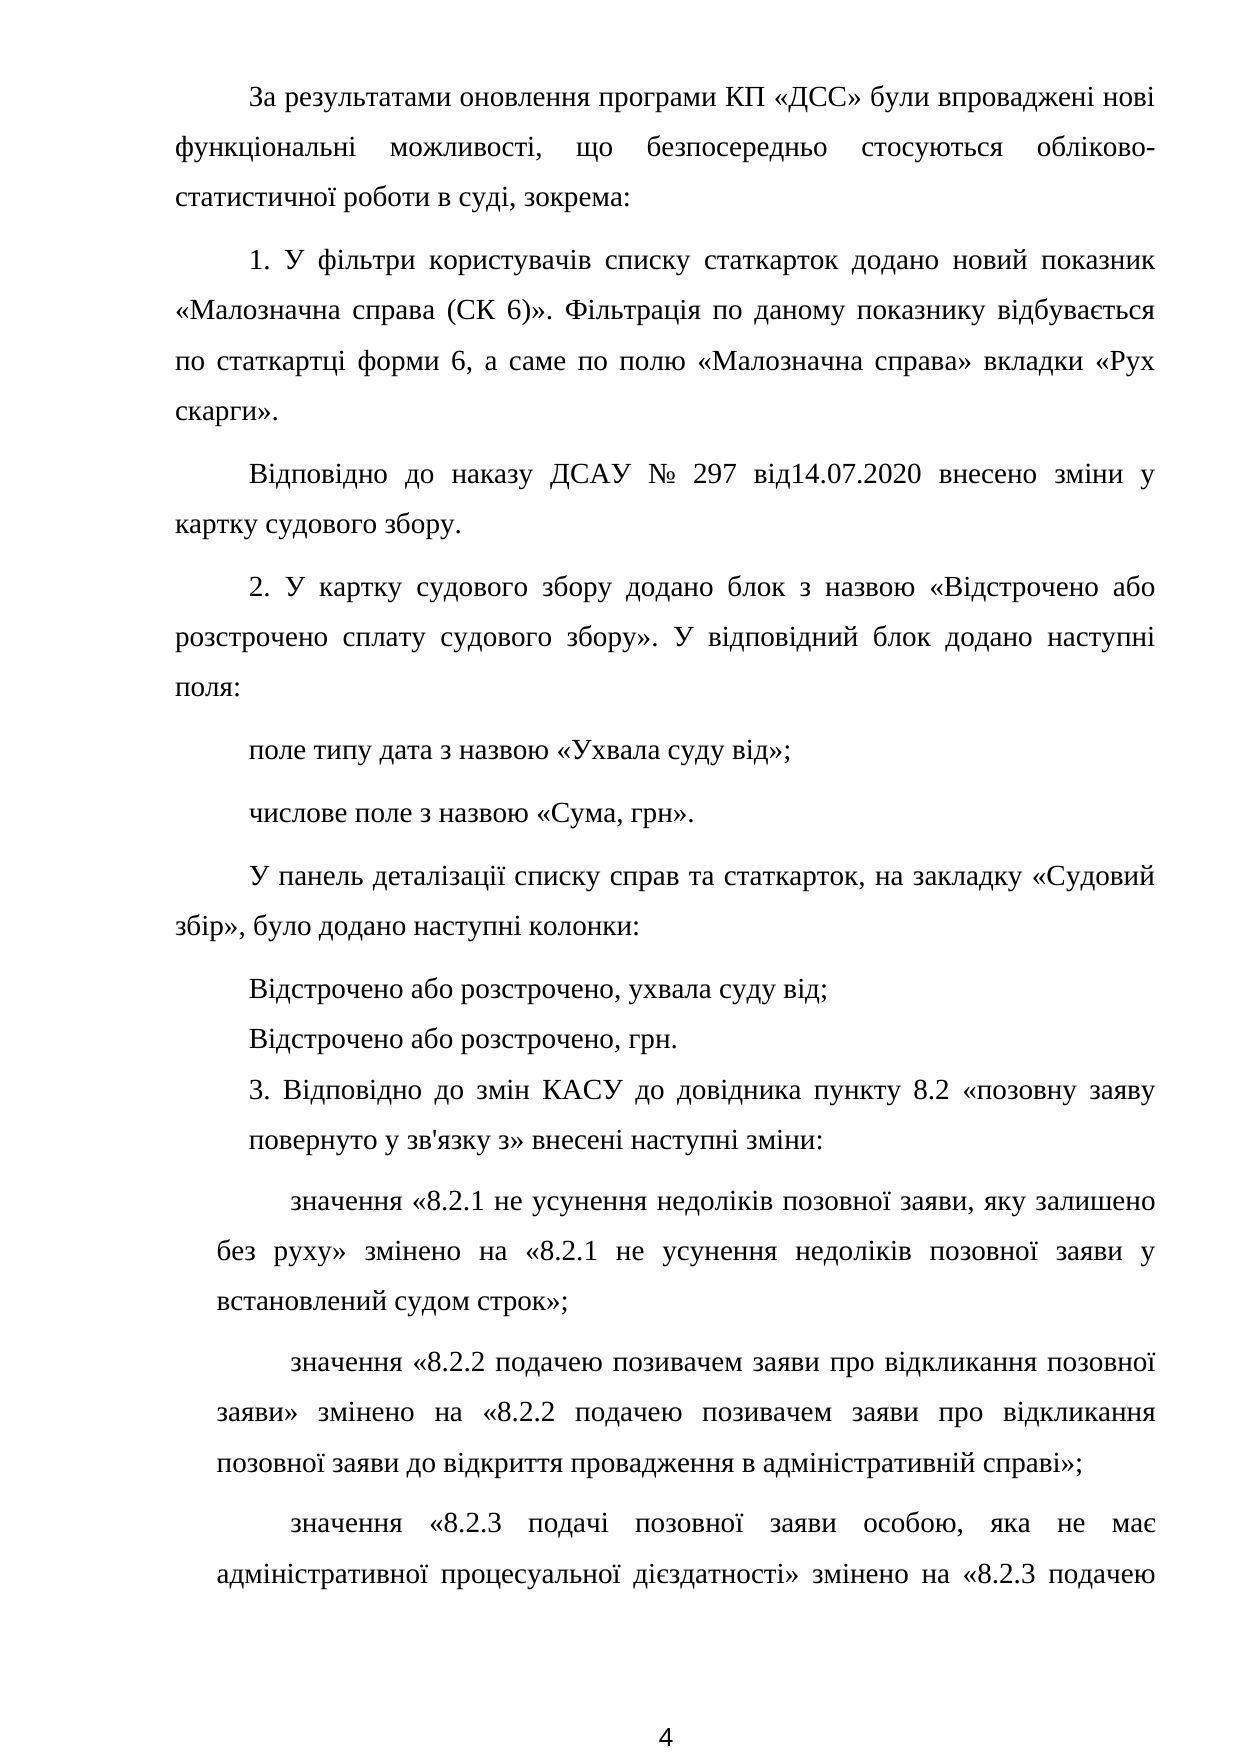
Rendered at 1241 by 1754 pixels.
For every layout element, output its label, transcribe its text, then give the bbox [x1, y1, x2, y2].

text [216, 1506, 1156, 1589]
text 2. У картку судового збору додано блок з назвою «Відстрочено або розстрочено сплату судового збору». У відповідний блок додано наступні поля: [175, 569, 1156, 703]
text числове поле з назвою «Сума, грн». [175, 795, 1156, 829]
text поле типу дата з назвою «Ухвала суду від»; [175, 732, 1156, 766]
text Відстрочено або розстрочено, ухвала суду від; [175, 971, 1156, 1005]
text 1. У фільтри користувачів списку статкарток додано новий показник «Малозначна справа (СК 6)». Фільтрація по даному показнику відбувається по статкартці форми 6, а саме по полю «Малозначна справа» вкладки «Рух скарги». [175, 242, 1156, 427]
text значення «8.2.1 не усунення недоліків позовної заяви, яку залишено без руху» змінено на «8.2.1 не усунення недоліків позовної заяви у встановлений судом строк»; [216, 1183, 1156, 1317]
text Відстрочено або розстрочено, грн. [175, 1021, 1156, 1055]
text Відповідно до наказу ДСАУ № 297 від14.07.2020 внесено зміни у картку судового збору. [175, 456, 1156, 540]
text У панель деталізації списку справ та статкарток, на закладку «Судовий збір», було додано наступні колонки: [175, 858, 1156, 942]
text За результатами оновлення програми КП «ДСС» були впроваджені нові функціональні можливості, що безпосередньо стосуються обліково- статистичної роботи в суді, зокрема: [175, 79, 1156, 213]
text 3. Відповідно до змін КАСУ до довідника пункту 8.2 «позовну заяву повернуто у зв'язку з» внесені наступні зміни: [248, 1072, 1156, 1156]
text значення «8.2.2 подачею позивачем заяви про відкликання позовної заяви» змінено на «8.2.2 подачею позивачем заяви про відкликання позовної заяви до відкриття провадження в адміністративній справі»; [216, 1344, 1156, 1478]
